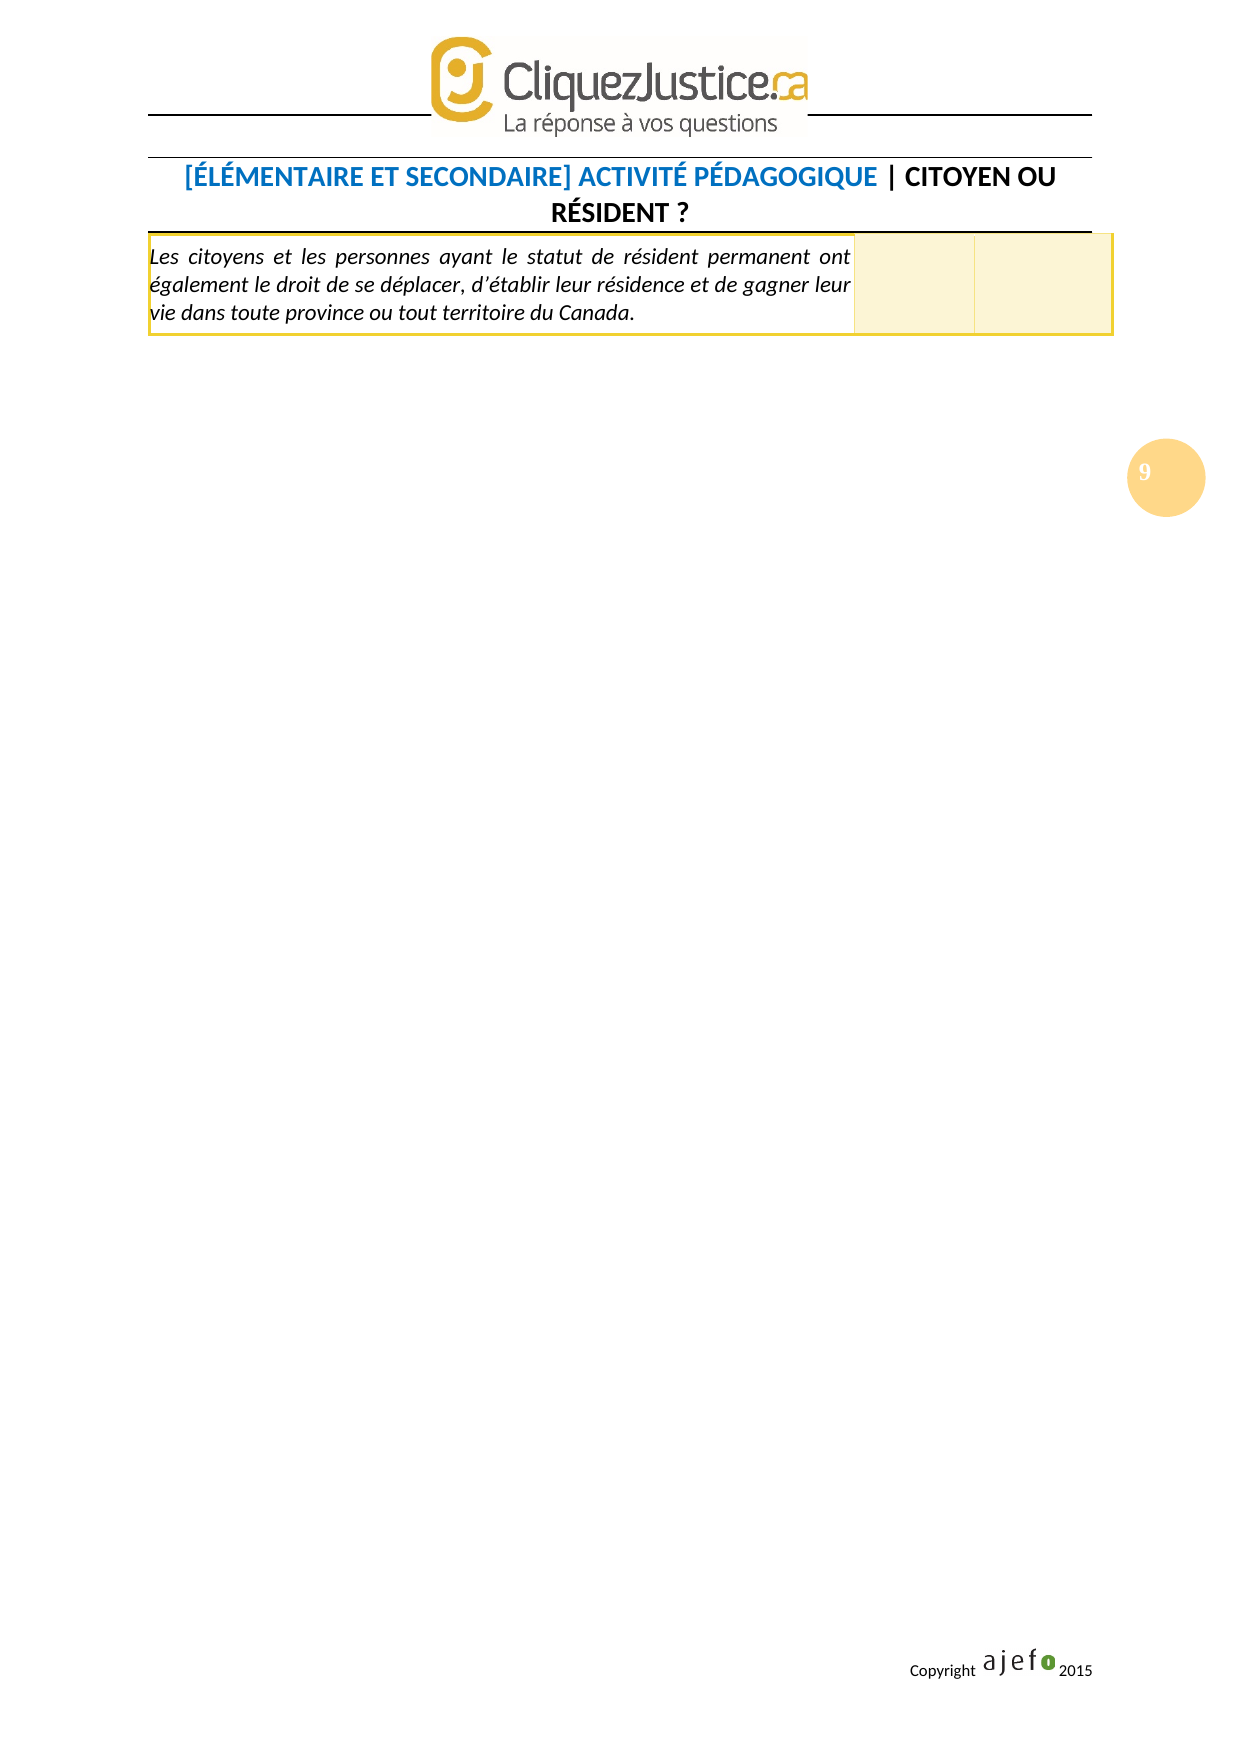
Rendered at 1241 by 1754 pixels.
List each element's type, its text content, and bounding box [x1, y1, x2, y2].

picture [983, 1648, 1055, 1676]
table_cell Les citoyens et les personnes ayant le statut de résident permanent ont également le droit de se déplacer, d’établir leur résidence et de gagner leur vie dans toute province ou tout territoire du Canada. [151, 236, 854, 333]
picture [429, 36, 808, 137]
table_cell [855, 234, 974, 333]
table_cell [975, 234, 1111, 333]
